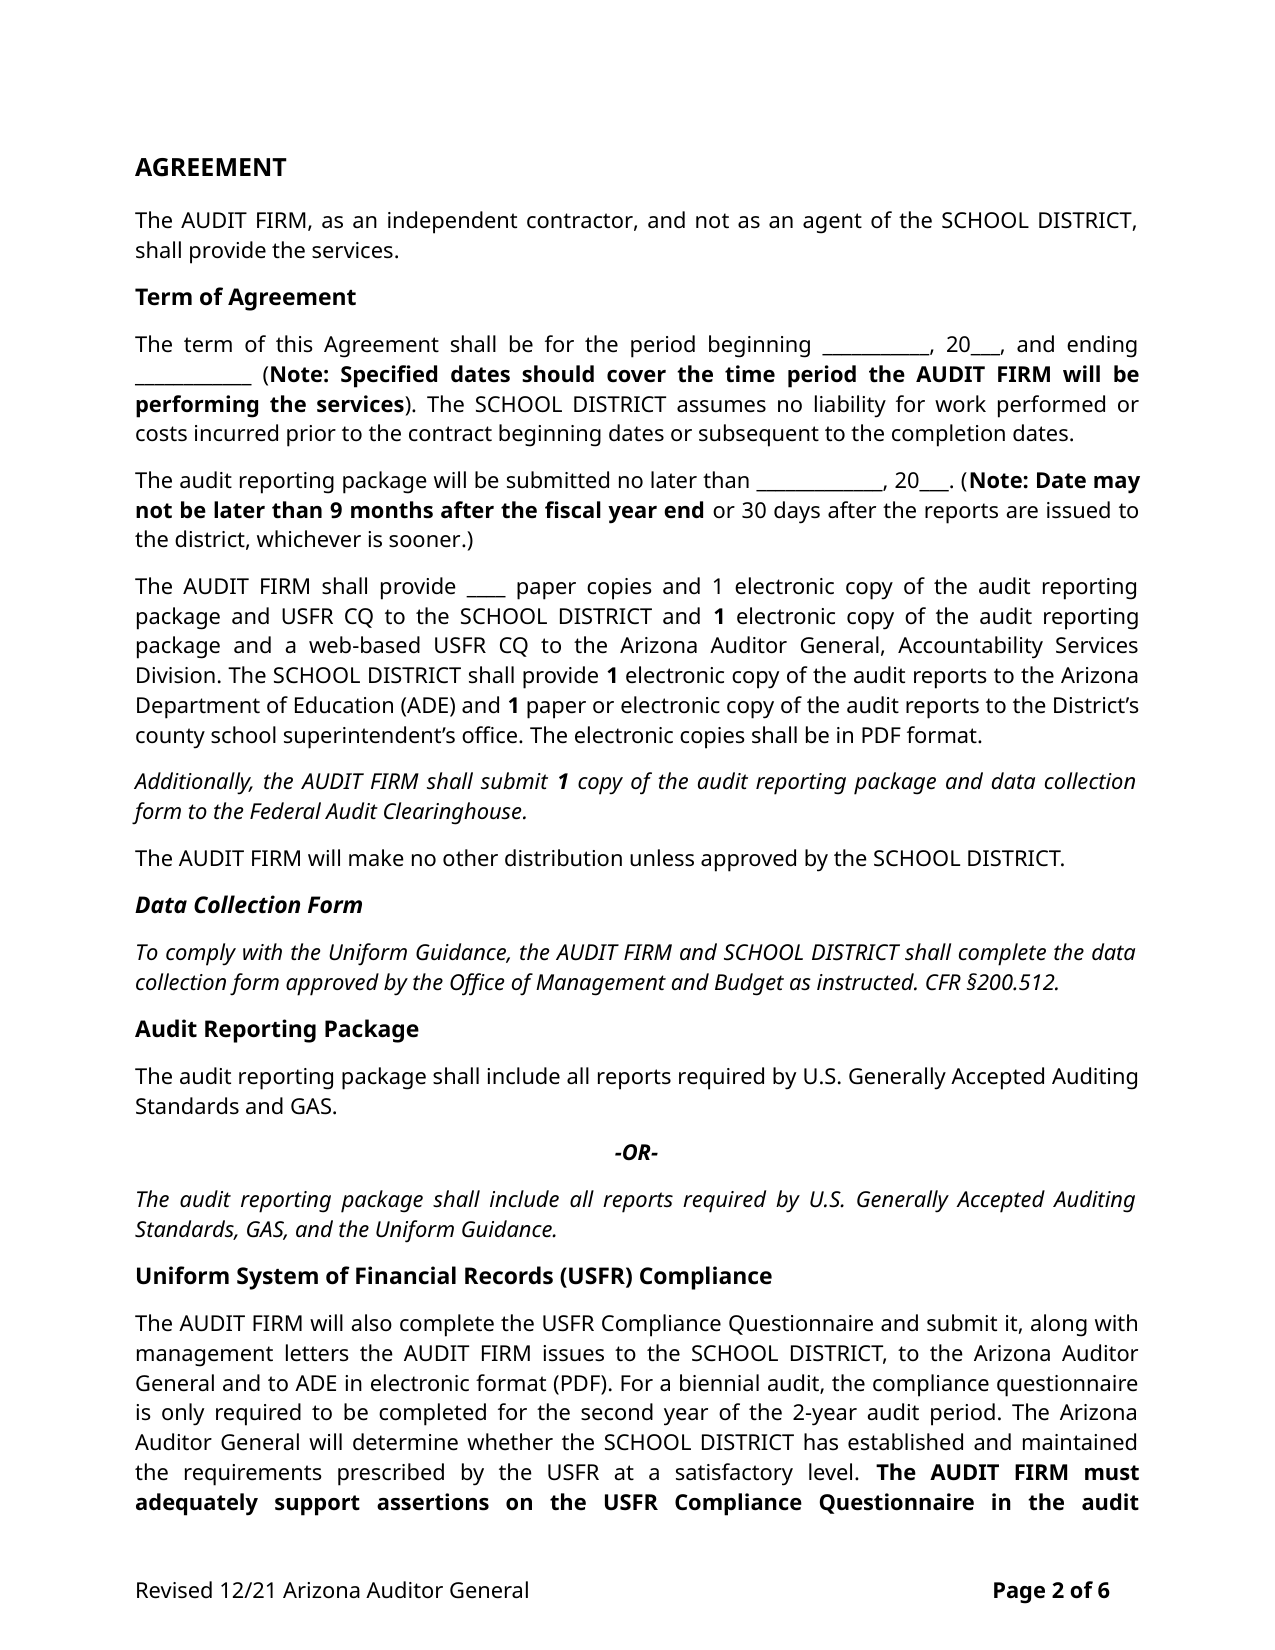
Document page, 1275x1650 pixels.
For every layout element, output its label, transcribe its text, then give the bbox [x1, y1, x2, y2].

subtitle The AUDIT FIRM, as an independent contractor, and not as an agent of the SCHOOL DISTRICT, shall provide the services. [135, 205, 1140, 264]
text The AUDIT FIRM shall provide ____ paper copies and 1 electronic copy of the audit reporting package and USFR CQ to the SCHOOL DISTRICT and 1 electronic copy of the audit reporting package and a web-based USFR CQ to the Arizona Auditor General, Accountability Services Division. The SCHOOL DISTRICT shall provide 1 electronic copy of the audit reports to the Arizona Department of Education (ADE) and 1 paper or electronic copy of the audit reports to the District’s county school superintendent’s office. The electronic copies shall be in PDF format. [135, 571, 1140, 750]
text Additionally, the AUDIT FIRM shall submit 1 copy of the audit reporting package and data collection form to the Federal Audit Clearinghouse. [135, 766, 1140, 826]
subtitle Data Collection Form [135, 889, 1140, 920]
text The audit reporting package shall include all reports required by U.S. Generally Accepted Auditing Standards and GAS. [135, 1061, 1140, 1121]
text The audit reporting package shall include all reports required by U.S. Generally Accepted Auditing Standards, GAS, and the Uniform Guidance. [135, 1184, 1140, 1243]
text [135, 1308, 1140, 1517]
text -OR- [135, 1137, 1140, 1167]
text The term of this Agreement shall be for the period beginning ___________, 20___, and ending ____________ (Note: Specified dates should cover the time period the AUDIT FIRM will be performing the services). The SCHOOL DISTRICT assumes no liability for work performed or costs incurred prior to the contract beginning dates or subsequent to the completion dates. [135, 329, 1140, 448]
text To comply with the Uniform Guidance, the AUDIT FIRM and SCHOOL DISTRICT shall complete the data collection form approved by the Office of Management and Budget as instructed. CFR §200.512. [135, 937, 1140, 997]
text The AUDIT FIRM will make no other distribution unless approved by the SCHOOL DISTRICT. [135, 843, 1140, 872]
subtitle Uniform System of Financial Records (USFR) Compliance [135, 1260, 1140, 1291]
subtitle Term of Agreement [135, 281, 1140, 312]
subtitle Audit Reporting Package [135, 1013, 1140, 1044]
text The audit reporting package will be submitted no later than _____________, 20___. (Note: Date may not be later than 9 months after the fiscal year end or 30 days after the reports are issued to the district, whichever is sooner.) [135, 465, 1140, 554]
subtitle AGREEMENT [135, 150, 1140, 184]
